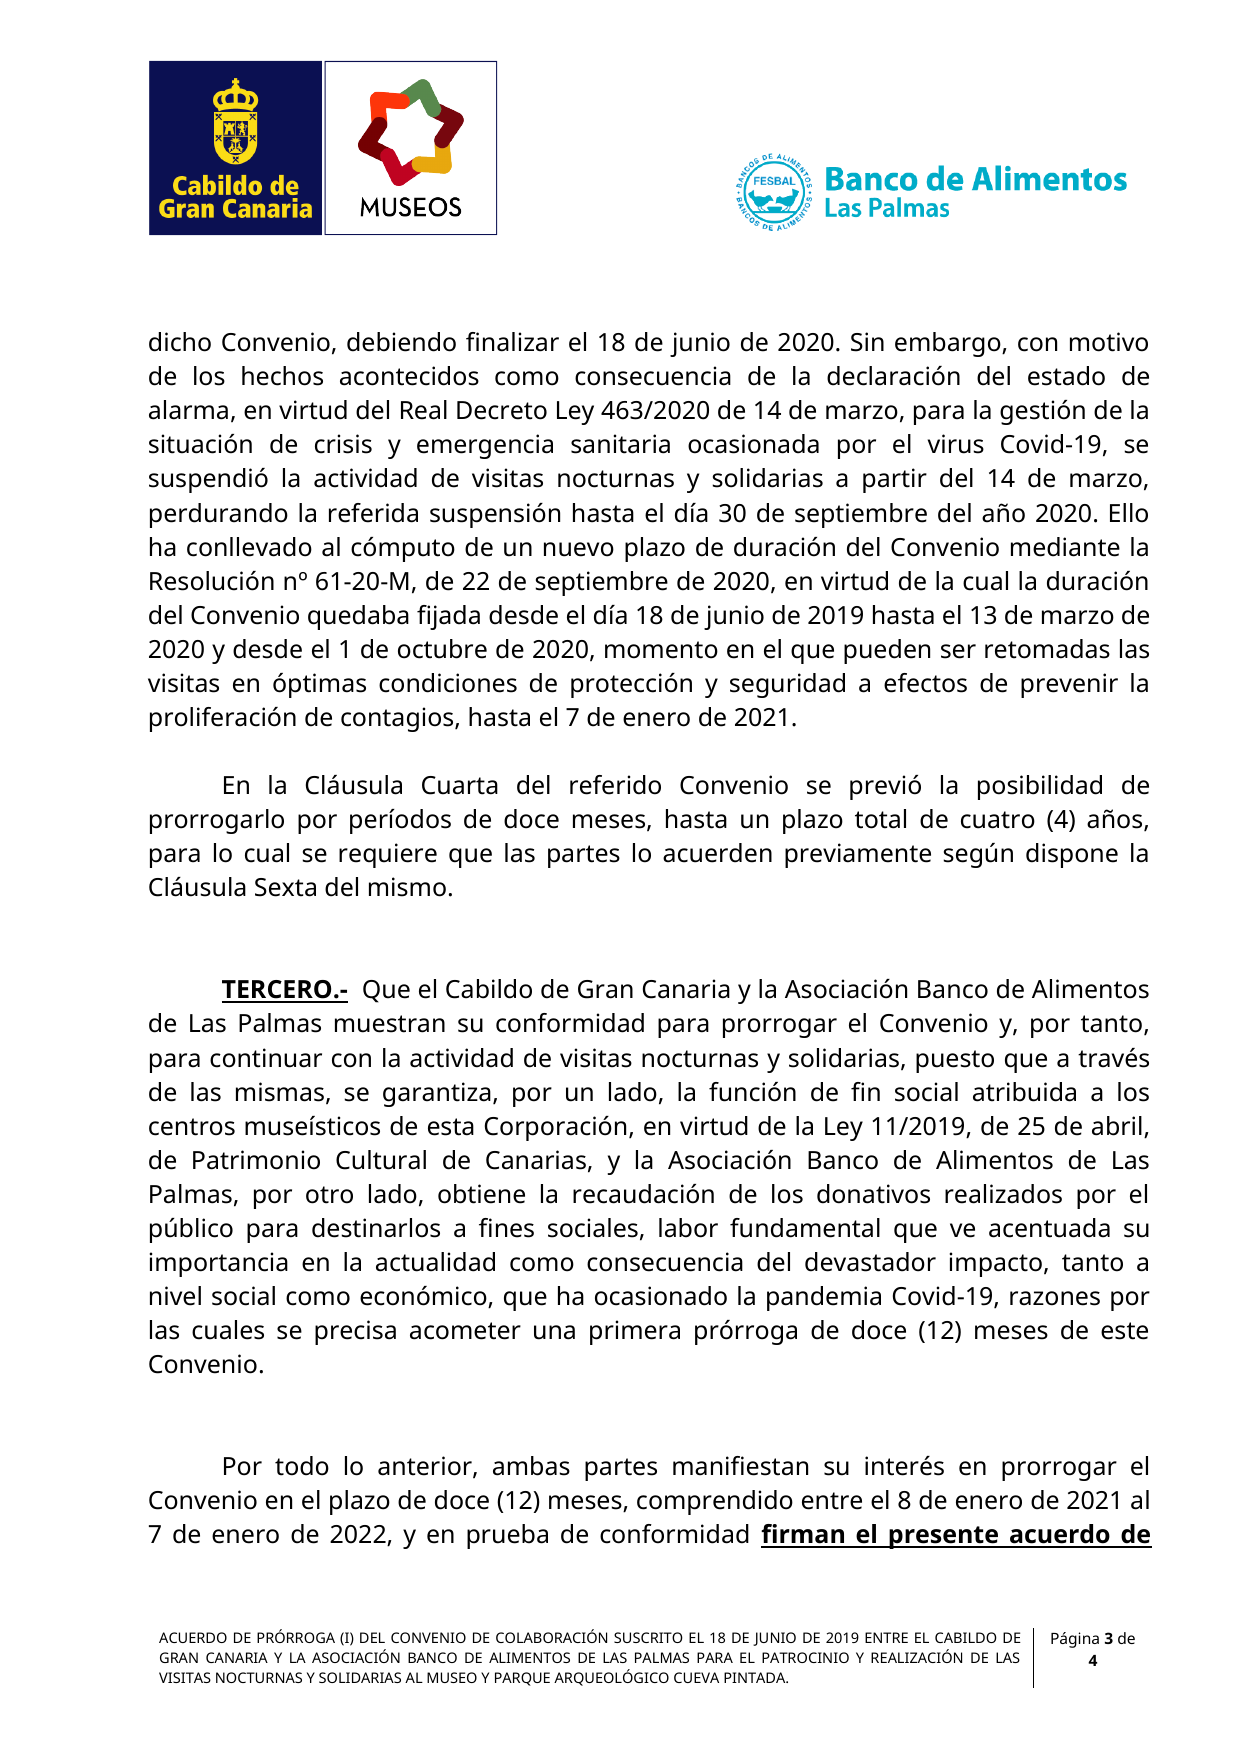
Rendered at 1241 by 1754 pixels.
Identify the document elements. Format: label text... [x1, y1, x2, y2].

text TERCERO.- Que el Cabildo de Gran Canaria y la Asociación Banco de Alimentos de Las Palmas muestran su conformidad para prorrogar el Convenio y, por tanto, para continuar con la actividad de visitas nocturnas y solidarias, puesto que a través de las mismas, se garantiza, por un lado, la función de fin social atribuida a los centros museísticos de esta Corporación, en virtud de la Ley 11/2019, de 25 de abril, de Patrimonio Cultural de Canarias, y la Asociación Banco de Alimentos de Las Palmas, por otro lado, obtiene la recaudación de los donativos realizados por el público para destinarlos a fines sociales, labor fundamental que ve acentuada su importancia en la actualidad como consecuencia del devastador impacto, tanto a nivel social como económico, que ha ocasionado la pandemia Covid-19, razones por las cuales se precisa acometer una primera prórroga de doce (12) meses de este Convenio. [148, 972, 1152, 1381]
picture [717, 145, 1143, 237]
picture [147, 59, 499, 237]
text En la Cláusula Cuarta del referido Convenio se previó la posibilidad de prorrogarlo por períodos de doce meses, hasta un plazo total de cuatro (4) años, para lo cual se requiere que las partes lo acuerden previamente según dispone la Cláusula Sexta del mismo. [148, 768, 1152, 904]
